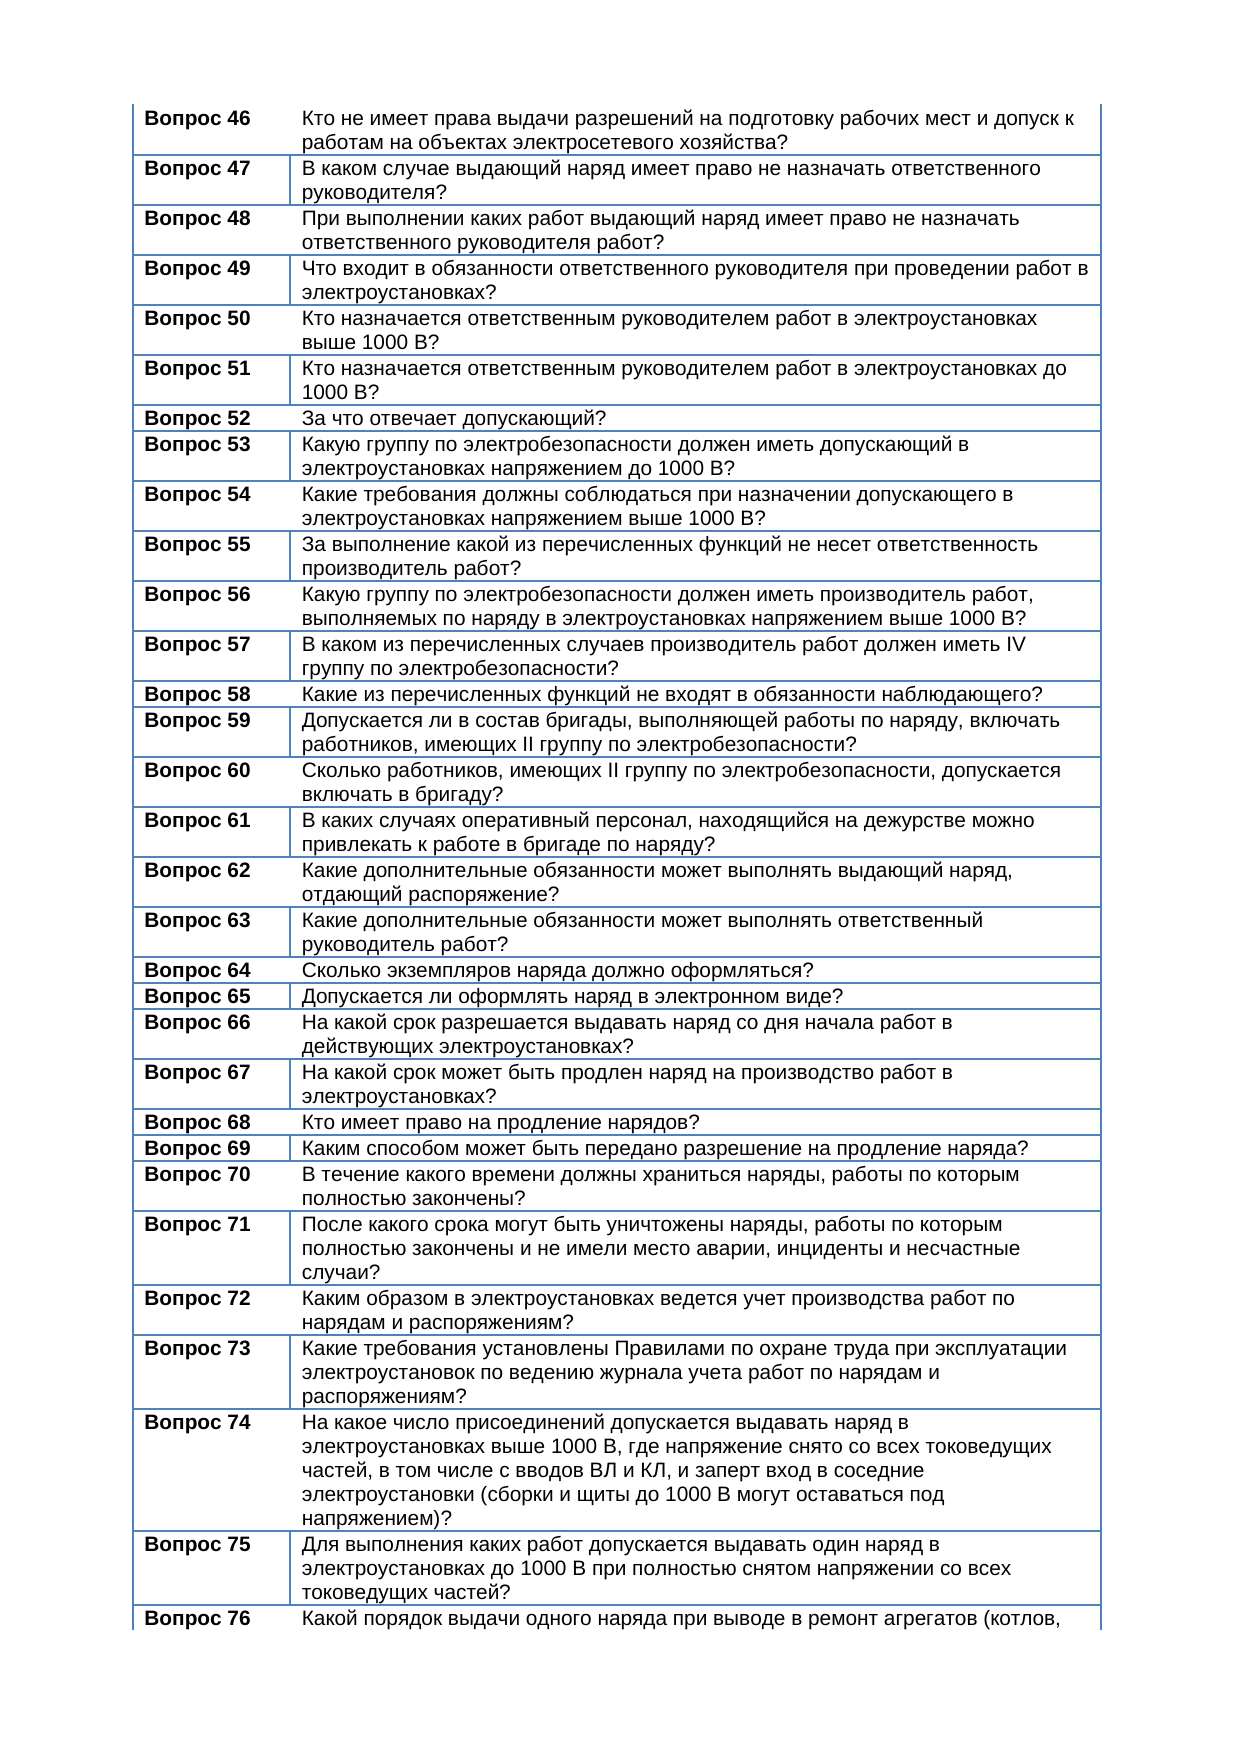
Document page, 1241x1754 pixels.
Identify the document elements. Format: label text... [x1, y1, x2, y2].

table_cell Вопрос 55 [134, 532, 289, 579]
table_cell Вопрос 47 [134, 156, 289, 203]
table_cell Вопрос 60 [134, 758, 290, 806]
table_cell Какие дополнительные обязанности может выполнять выдающий наряд, отдающий распоряжение? [290, 858, 1100, 906]
table_cell Вопрос 66 [134, 1010, 290, 1058]
table_cell Вопрос 71 [134, 1212, 289, 1284]
table_cell Вопрос 61 [134, 808, 289, 856]
table_cell Для выполнения каких работ допускается выдавать один наряд в электроустановках до 1000 В при полностью снятом напряжении со всех токоведущих частей? [291, 1532, 1100, 1603]
table_cell В каком из перечисленных случаев производитель работ должен иметь IV группу по электробезопасности? [291, 632, 1100, 679]
table_cell Допускается ли в состав бригады, выполняющей работы по наряду, включать работников, имеющих II группу по электробезопасности? [291, 708, 1100, 756]
table_cell Вопрос 54 [134, 482, 290, 529]
table_cell Вопрос 56 [134, 582, 290, 629]
table_cell Вопрос 74 [134, 1410, 290, 1529]
table_cell Какие из перечисленных функций не входят в обязанности наблюдающего? [290, 682, 1100, 706]
table_cell В каком случае выдающий наряд имеет право не назначать ответственного руководителя? [291, 156, 1100, 203]
table_cell Кто назначается ответственным руководителем работ в электроустановках до 1000 В? [291, 356, 1100, 403]
table_cell Кто имеет право на продление нарядов? [290, 1110, 1100, 1134]
table_cell На какое число присоединений допускается выдавать наряд в электроустановках выше 1000 В, где напряжение снято со всех токоведущих частей, в том числе с вводов ВЛ и КЛ, и заперт вход в соседние электроустановки (сборки и щиты до 1000 В могут оставаться под напряжением)? [290, 1410, 1100, 1529]
table_cell Вопрос 65 [134, 984, 289, 1008]
table_cell Какую группу по электробезопасности должен иметь допускающий в электроустановках напряжением до 1000 В? [291, 432, 1100, 479]
table_cell После какого срока могут быть уничтожены наряды, работы по которым полностью закончены и не имели место аварии, инциденты и несчастные случаи? [291, 1212, 1100, 1284]
table_cell За выполнение какой из перечисленных функций не несет ответственность производитель работ? [291, 532, 1100, 579]
table_cell Какие требования должны соблюдаться при назначении допускающего в электроустановках напряжением выше 1000 В? [290, 482, 1100, 529]
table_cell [290, 1606, 1100, 1629]
table_cell Вопрос 51 [134, 356, 289, 403]
table_cell Вопрос 52 [134, 406, 290, 429]
table_cell Какие дополнительные обязанности может выполнять ответственный руководитель работ? [291, 908, 1100, 956]
table_cell Вопрос 67 [134, 1060, 289, 1108]
table_cell Что входит в обязанности ответственного руководителя при проведении работ в электроустановках? [291, 256, 1100, 303]
table_cell За что отвечает допускающий? [290, 406, 1100, 429]
table_cell Вопрос 69 [134, 1136, 289, 1160]
table_cell Какие требования установлены Правилами по охране труда при эксплуатации электроустановок по ведению журнала учета работ по нарядам и распоряжениям? [291, 1336, 1100, 1408]
table_cell Вопрос 62 [134, 858, 290, 906]
table_cell На какой срок разрешается выдавать наряд со дня начала работ в действующих электроустановках? [290, 1010, 1100, 1058]
table_cell Сколько экземпляров наряда должно оформляться? [290, 958, 1100, 982]
table_cell При выполнении каких работ выдающий наряд имеет право не назначать ответственного руководителя работ? [290, 206, 1100, 253]
table_cell Вопрос 46 [134, 104, 290, 153]
table_cell Вопрос 64 [134, 958, 290, 982]
table_cell В течение какого времени должны храниться наряды, работы по которым полностью закончены? [290, 1162, 1100, 1210]
table_cell Вопрос 72 [134, 1286, 290, 1334]
table_cell Вопрос 48 [134, 206, 290, 253]
table_cell Кто не имеет права выдачи разрешений на подготовку рабочих мест и допуск к работам на объектах электросетевого хозяйства? [290, 104, 1100, 153]
table_cell Вопрос 75 [134, 1532, 289, 1603]
table_cell Вопрос 68 [134, 1110, 290, 1134]
table_cell На какой срок может быть продлен наряд на производство работ в электроустановках? [291, 1060, 1100, 1108]
table_cell Вопрос 50 [134, 306, 290, 353]
table_cell Каким образом в электроустановках ведется учет производства работ по нарядам и распоряжениям? [290, 1286, 1100, 1334]
table_cell Кто назначается ответственным руководителем работ в электроустановках выше 1000 В? [290, 306, 1100, 353]
table_cell Каким способом может быть передано разрешение на продление наряда? [291, 1136, 1100, 1160]
table_cell Допускается ли оформлять наряд в электронном виде? [291, 984, 1100, 1008]
table_cell Вопрос 76 [134, 1606, 290, 1629]
table_cell Вопрос 57 [134, 632, 289, 679]
table_cell Вопрос 73 [134, 1336, 289, 1408]
table_cell Вопрос 53 [134, 432, 289, 479]
table_cell Сколько работников, имеющих II группу по электробезопасности, допускается включать в бригаду? [290, 758, 1100, 806]
table_cell Какую группу по электробезопасности должен иметь производитель работ, выполняемых по наряду в электроустановках напряжением выше 1000 В? [290, 582, 1100, 629]
table_cell Вопрос 63 [134, 908, 289, 956]
table_cell Вопрос 58 [134, 682, 290, 706]
table_cell Вопрос 49 [134, 256, 289, 303]
table_cell Вопрос 70 [134, 1162, 290, 1210]
table_cell В каких случаях оперативный персонал, находящийся на дежурстве можно привлекать к работе в бригаде по наряду? [291, 808, 1100, 856]
table_cell Вопрос 59 [134, 708, 289, 756]
